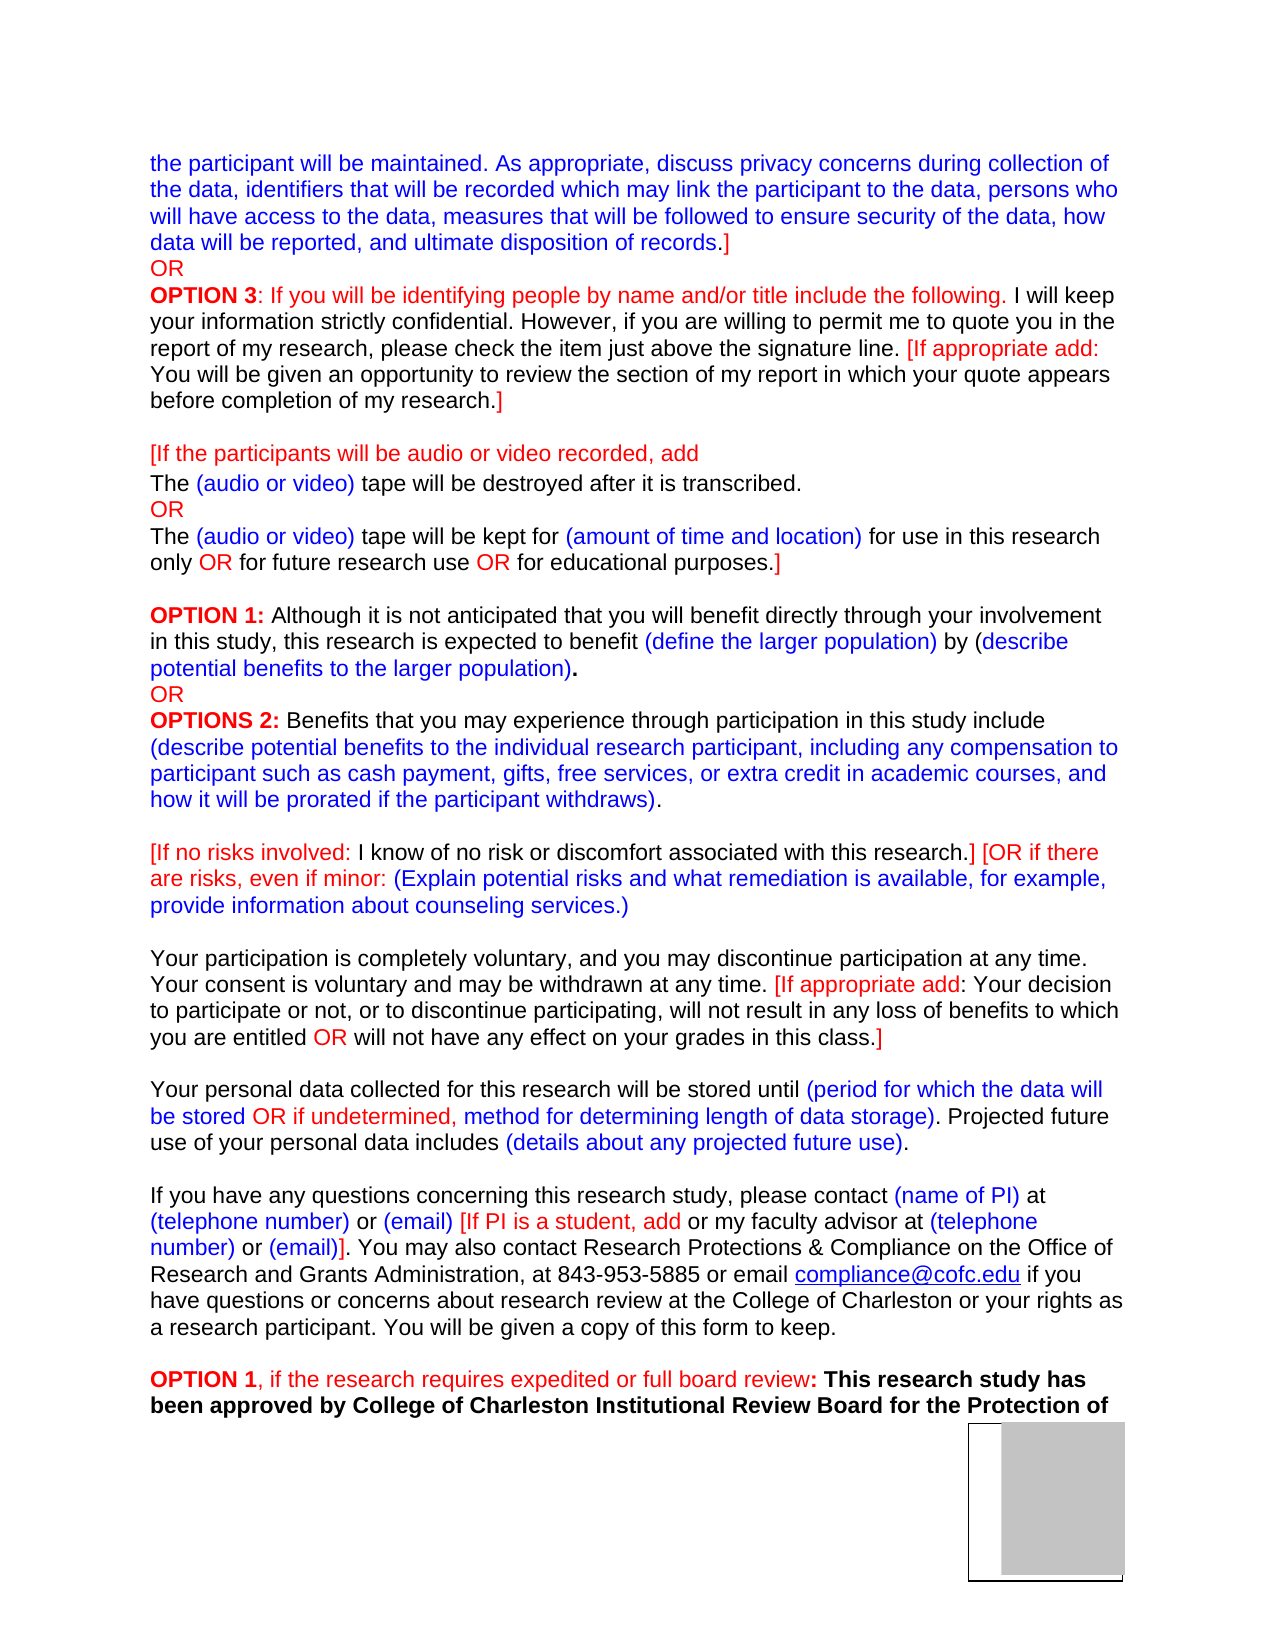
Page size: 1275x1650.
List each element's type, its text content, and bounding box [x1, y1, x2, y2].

text The (audio or video) tape will be destroyed after it is transcribed. [150, 470, 1125, 496]
text OPTIONS 2: Benefits that you may experience through participation in this study include (describe potential benefits to the individual research participant, including any compensation to participant such as cash payment, gifts, free services, or extra credit in academic courses, and how it will be prorated if the participant withdraws). [150, 707, 1125, 813]
text The (audio or video) tape will be kept for (amount of time and location) for use in this research only OR for future research use OR for educational purposes.] [150, 523, 1125, 576]
picture [1001, 1422, 1125, 1575]
text OR [150, 681, 1125, 707]
text [If the participants will be audio or video recorded, add [150, 440, 1125, 466]
text Your participation is completely voluntary, and you may discontinue participation at any time. Your consent is voluntary and may be withdrawn at any time. [If appropriate add: Your decision to participate or not, or to discontinue participating, will not result in any loss of benefits to which you are entitled OR will not have any effect on your grades in this class.] [150, 944, 1125, 1050]
text Your personal data collected for this research will be stored until (period for which the data will be stored OR if undetermined, method for determining length of data storage). Projected future use of your personal data includes (details about any projected future use). [150, 1076, 1125, 1155]
text OPTION 1: Although it is not anticipated that you will benefit directly through your involvement in this study, this research is expected to benefit (define the larger population) by (describe potential benefits to the larger population). [150, 602, 1125, 681]
text OPTION 3: If you will be identifying people by name and/or title include the following. I will keep your information strictly confidential. However, if you are willing to permit me to quote you in the report of my research, please check the item just above the signature line. [If appropriate add: You will be given an opportunity to review the section of my report in which your quote appears before completion of my research.] [150, 282, 1125, 413]
text [If no risks involved: I know of no risk or discomfort associated with this research.] [OR if there are risks, even if minor: (Explain potential risks and what remediation is available, for example, provide information about counseling services.) [150, 839, 1125, 918]
text If you have any questions concerning this research study, please contact (name of PI) at (telephone number) or (email) [If PI is a student, add or my faculty advisor at (telephone number) or (email)]. You may also contact Research Protections & Compliance on the Office of Research and Grants Administration, at 843-953-5885 or email compliance@cofc.edu if you have questions or concerns about research review at the College of Charleston or your rights as a research participant. You will be given a copy of this form to keep. [150, 1182, 1125, 1340]
text OR [150, 255, 1125, 282]
text OR [150, 496, 1125, 523]
